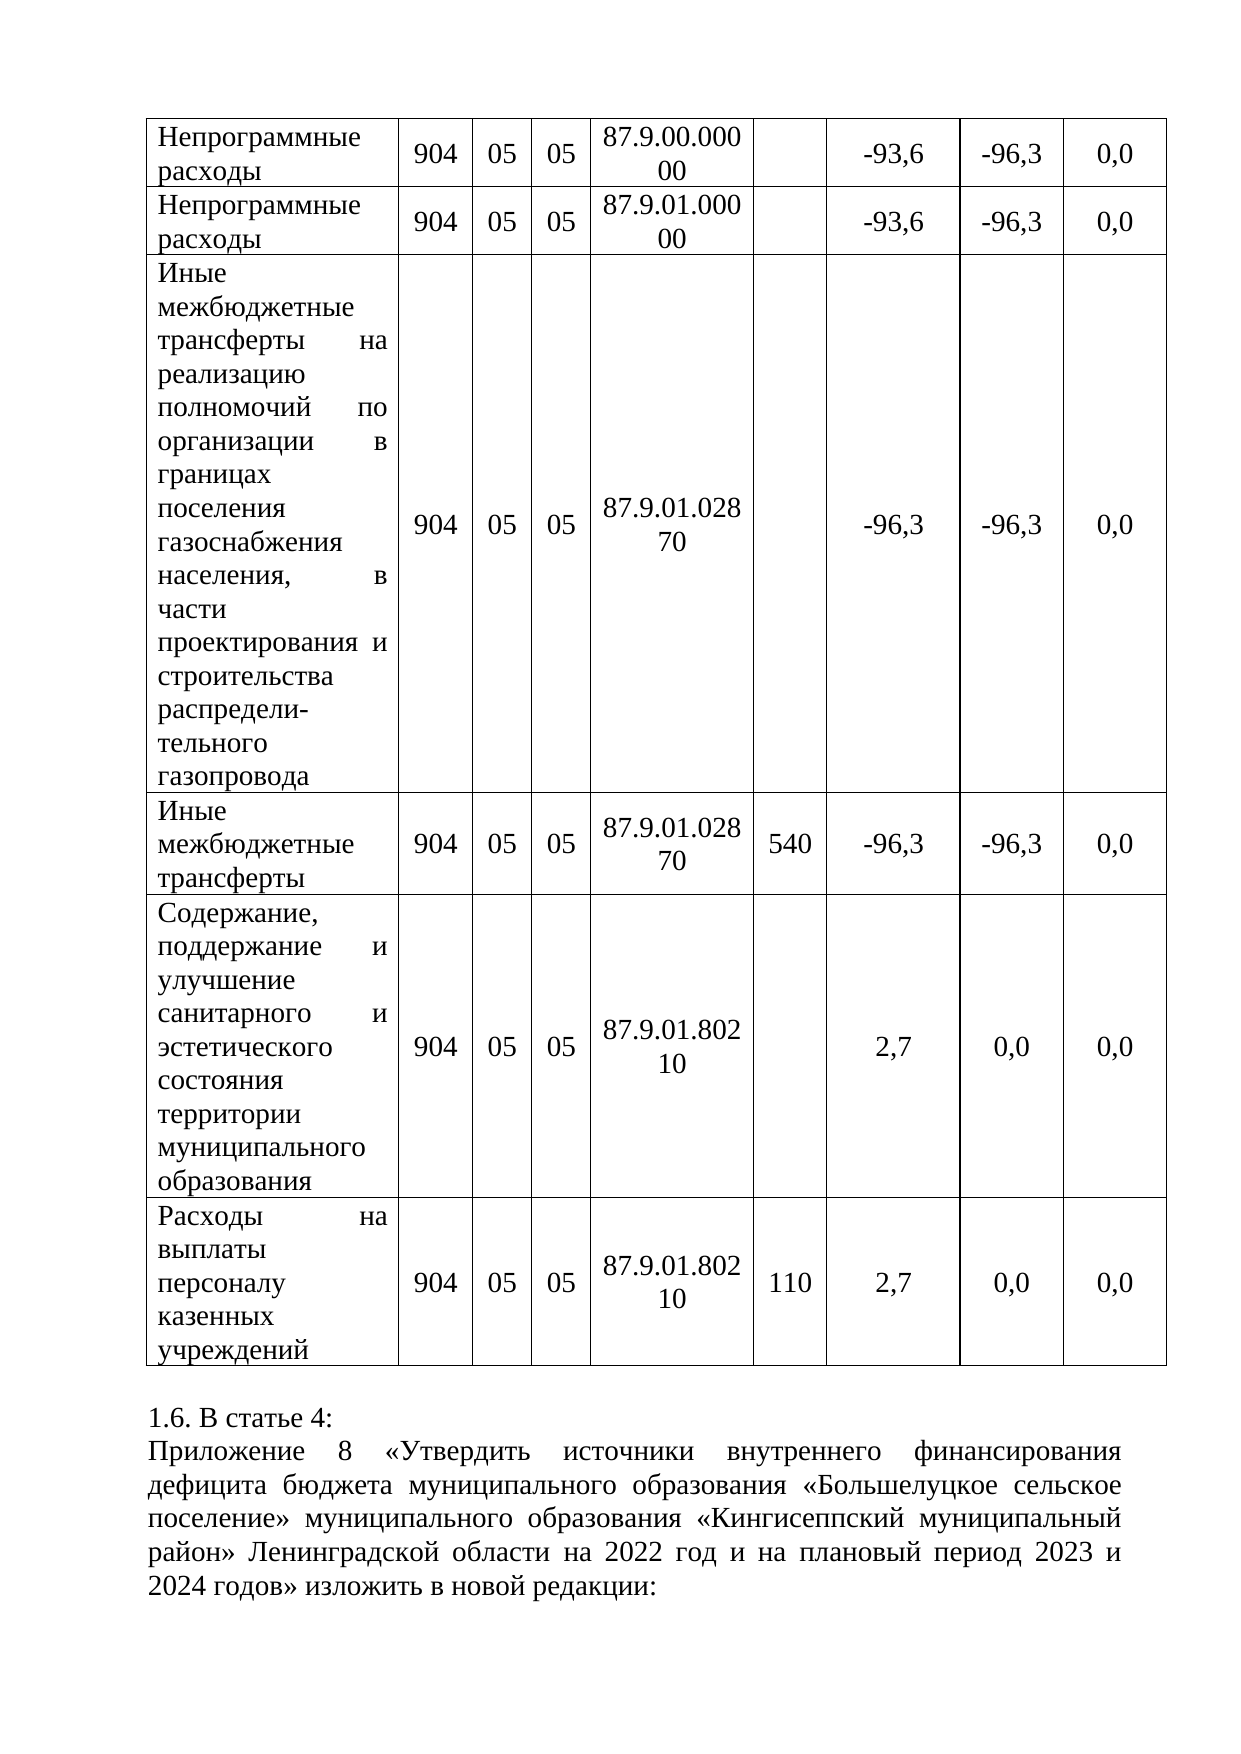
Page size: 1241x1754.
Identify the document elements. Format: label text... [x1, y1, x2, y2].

table_cell -93,6 [827, 187, 959, 254]
table_cell 05 [532, 1198, 590, 1365]
table_cell 05 [532, 187, 590, 254]
table_cell Содержание, поддержание и улучшение санитарного и эстетического состояния территории муниципального образования [147, 895, 398, 1197]
table_cell 0,0 [961, 895, 1063, 1197]
table_cell Расходы на выплаты персоналу казенных учреждений [147, 1198, 398, 1365]
table_cell 05 [532, 119, 590, 186]
table_cell Иные межбюджетные трансферты на реализацию полномочий по организации в границах поселения газоснабжения населения, в части проектирования и строительства распредели-тельного газопровода [147, 255, 398, 792]
table_cell 904 [399, 895, 472, 1197]
table_cell [754, 255, 826, 792]
table_cell 2,7 [827, 895, 959, 1197]
table_cell 904 [399, 119, 472, 186]
table_cell 87.9.01.02870 [591, 793, 753, 894]
table_cell 0,0 [1064, 255, 1166, 792]
table_cell -96,3 [961, 793, 1063, 894]
table_cell -96,3 [827, 255, 959, 792]
table_cell 0,0 [1064, 119, 1166, 186]
table_cell 87.9.01.80210 [591, 895, 753, 1197]
table_cell 05 [532, 895, 590, 1197]
text 1.6. В статье 4: [148, 1400, 1122, 1433]
table_cell 0,0 [1064, 793, 1166, 894]
table_cell Непрограммные расходы [147, 187, 398, 254]
table_cell 05 [473, 1198, 531, 1365]
table_cell 87.9.01.02870 [591, 255, 753, 792]
table_cell 2,7 [827, 1198, 959, 1365]
table_cell 87.9.00.00000 [591, 119, 753, 186]
table_cell 0,0 [961, 1198, 1063, 1365]
table_cell 904 [399, 187, 472, 254]
table_cell 05 [473, 895, 531, 1197]
table_cell 87.9.01.80210 [591, 1198, 753, 1365]
table_cell -96,3 [827, 793, 959, 894]
table_cell -96,3 [961, 187, 1063, 254]
table_cell Иные межбюджетные трансферты [147, 793, 398, 894]
table_cell 110 [754, 1198, 826, 1365]
table_cell 0,0 [1064, 1198, 1166, 1365]
table_cell 0,0 [1064, 187, 1166, 254]
table_cell 05 [473, 255, 531, 792]
table_cell 05 [473, 119, 531, 186]
table_cell 05 [473, 187, 531, 254]
table_cell 540 [754, 793, 826, 894]
table_cell 05 [532, 255, 590, 792]
table_cell 904 [399, 793, 472, 894]
table_cell 05 [532, 793, 590, 894]
table_cell 87.9.01.00000 [591, 187, 753, 254]
table_cell 05 [473, 793, 531, 894]
table_cell Непрограммные расходы [147, 119, 398, 186]
table_cell [754, 119, 826, 186]
table_cell 904 [399, 255, 472, 792]
table_cell 904 [399, 1198, 472, 1365]
table_cell -93,6 [827, 119, 959, 186]
text Приложение 8 «Утвердить источники внутреннего финансирования дефицита бюджета муниципального образования «Большелуцкое сельское поселение» муниципального образования «Кингисеппский муниципальный район» Ленинградской области на 2022 год и на плановый период 2023 и 2024 годов» изложить в новой редакции: [148, 1433, 1122, 1601]
table_cell [754, 895, 826, 1197]
table_cell -96,3 [961, 119, 1063, 186]
table_cell 0,0 [1064, 895, 1166, 1197]
table_cell -96,3 [961, 255, 1063, 792]
table_cell [754, 187, 826, 254]
